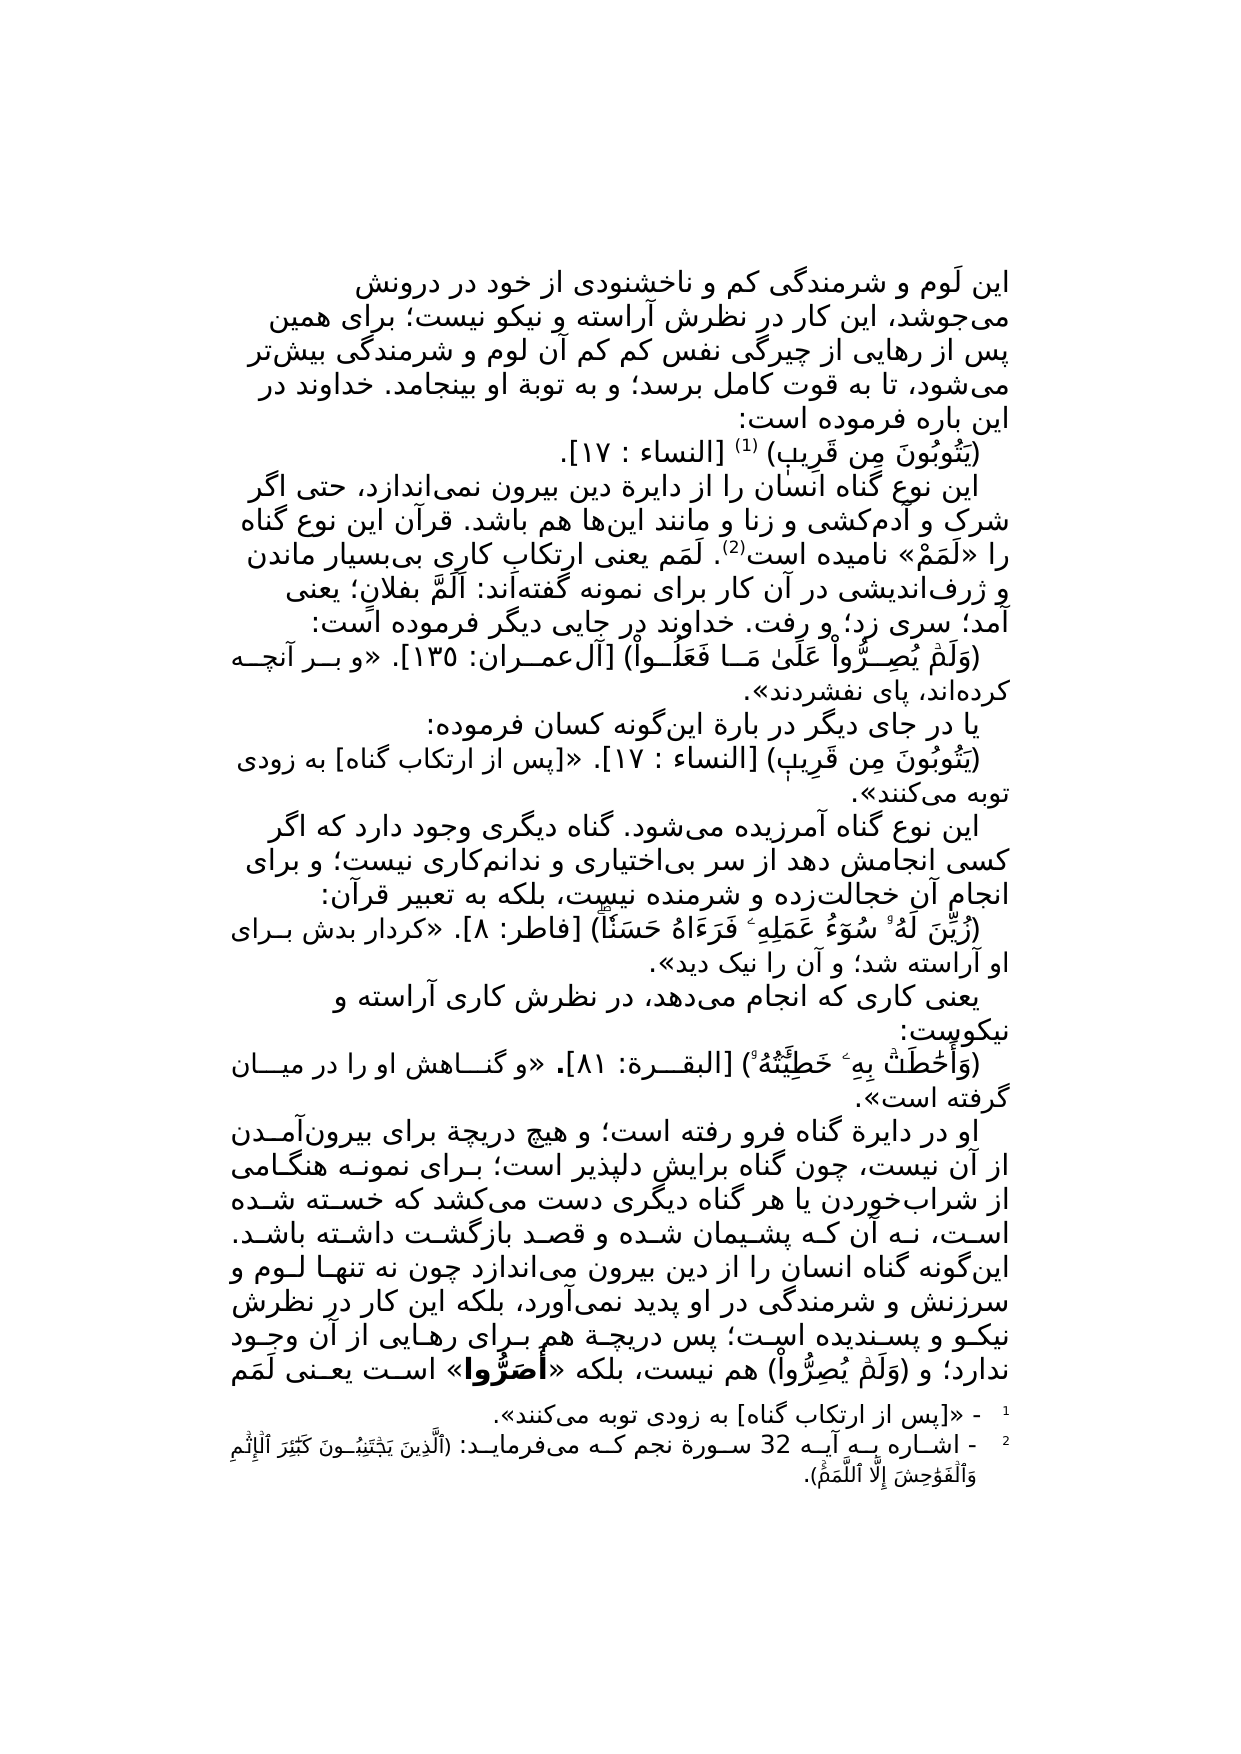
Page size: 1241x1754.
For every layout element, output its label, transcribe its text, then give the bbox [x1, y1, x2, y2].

text یعنی کاری که انجام می‌دهد، در نظرش کاری آراسته و نیکوست: [230, 979, 1010, 1047]
text ﴿يَتُوبُونَ مِن قَرِيبٖ﴾ [النساء : ١٧]. «[پس از ارتکاب گناه] به زودی توبه می‌کنند». [230, 741, 1010, 809]
text یا در جای دیگر در بارة این‌گونه کسان فرموده: [230, 707, 1010, 741]
text ﴿وَلَمۡ يُصِرُّواْ عَلَىٰ مَا فَعَلُواْ﴾ [آل‌عمران: ١٣٥]. «و بر آنچه کرده‌اند، پای نفشردند». [230, 639, 1010, 707]
text ﴿وَأَحَٰطَتۡ بِهِۦ خَطِيٓ‍َٔتُهُۥ﴾ [البقرة: ٨١]. «و گناهش او را در میان گرفته است». [230, 1047, 1010, 1115]
text این نوع گناه انسان را از دایرة دین بیرون نمی‌اندازد، حتی اگر شرک و آدم‌کشی و زنا و مانند این‌ها هم باشد. قرآن این نوع گناه را «لَمَمْ» نامیده است(). لَمَم یعنی ارتکابِ کاری بی‌بسیار ماندن و ژرف‌اندیشی در آن کار برای نمونه گفته‌اند: اَلَمَّ بفلانٍ؛ یعنی آمد؛ سری زد؛ و رفت. خداوند در جایی دیگر فرموده است: [230, 469, 1010, 639]
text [230, 266, 1010, 436]
text ﴿يَتُوبُونَ مِن قَرِيبٖ﴾ () [النساء : ١٧]. [230, 436, 1010, 469]
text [230, 1115, 1010, 1386]
text این نوع گناه آمرزیده می‌شود. گناه دیگری وجود دارد که اگر کسی انجامش دهد از سر بی‌اختیاری و ندانم‌کاری نیست؛ و برای انجام آن خجالت‌زده و شرمنده نیست، بلکه به تعبیر قرآن: [230, 809, 1010, 911]
text ﴿زُيِّنَ لَهُۥ سُوٓءُ عَمَلِهِۦ فَرَءَاهُ حَسَنٗاۖ﴾ [فاطر: ٨]. «کردار بدش برای او آراسته شد؛ و آن را نیک دید». [230, 911, 1010, 979]
